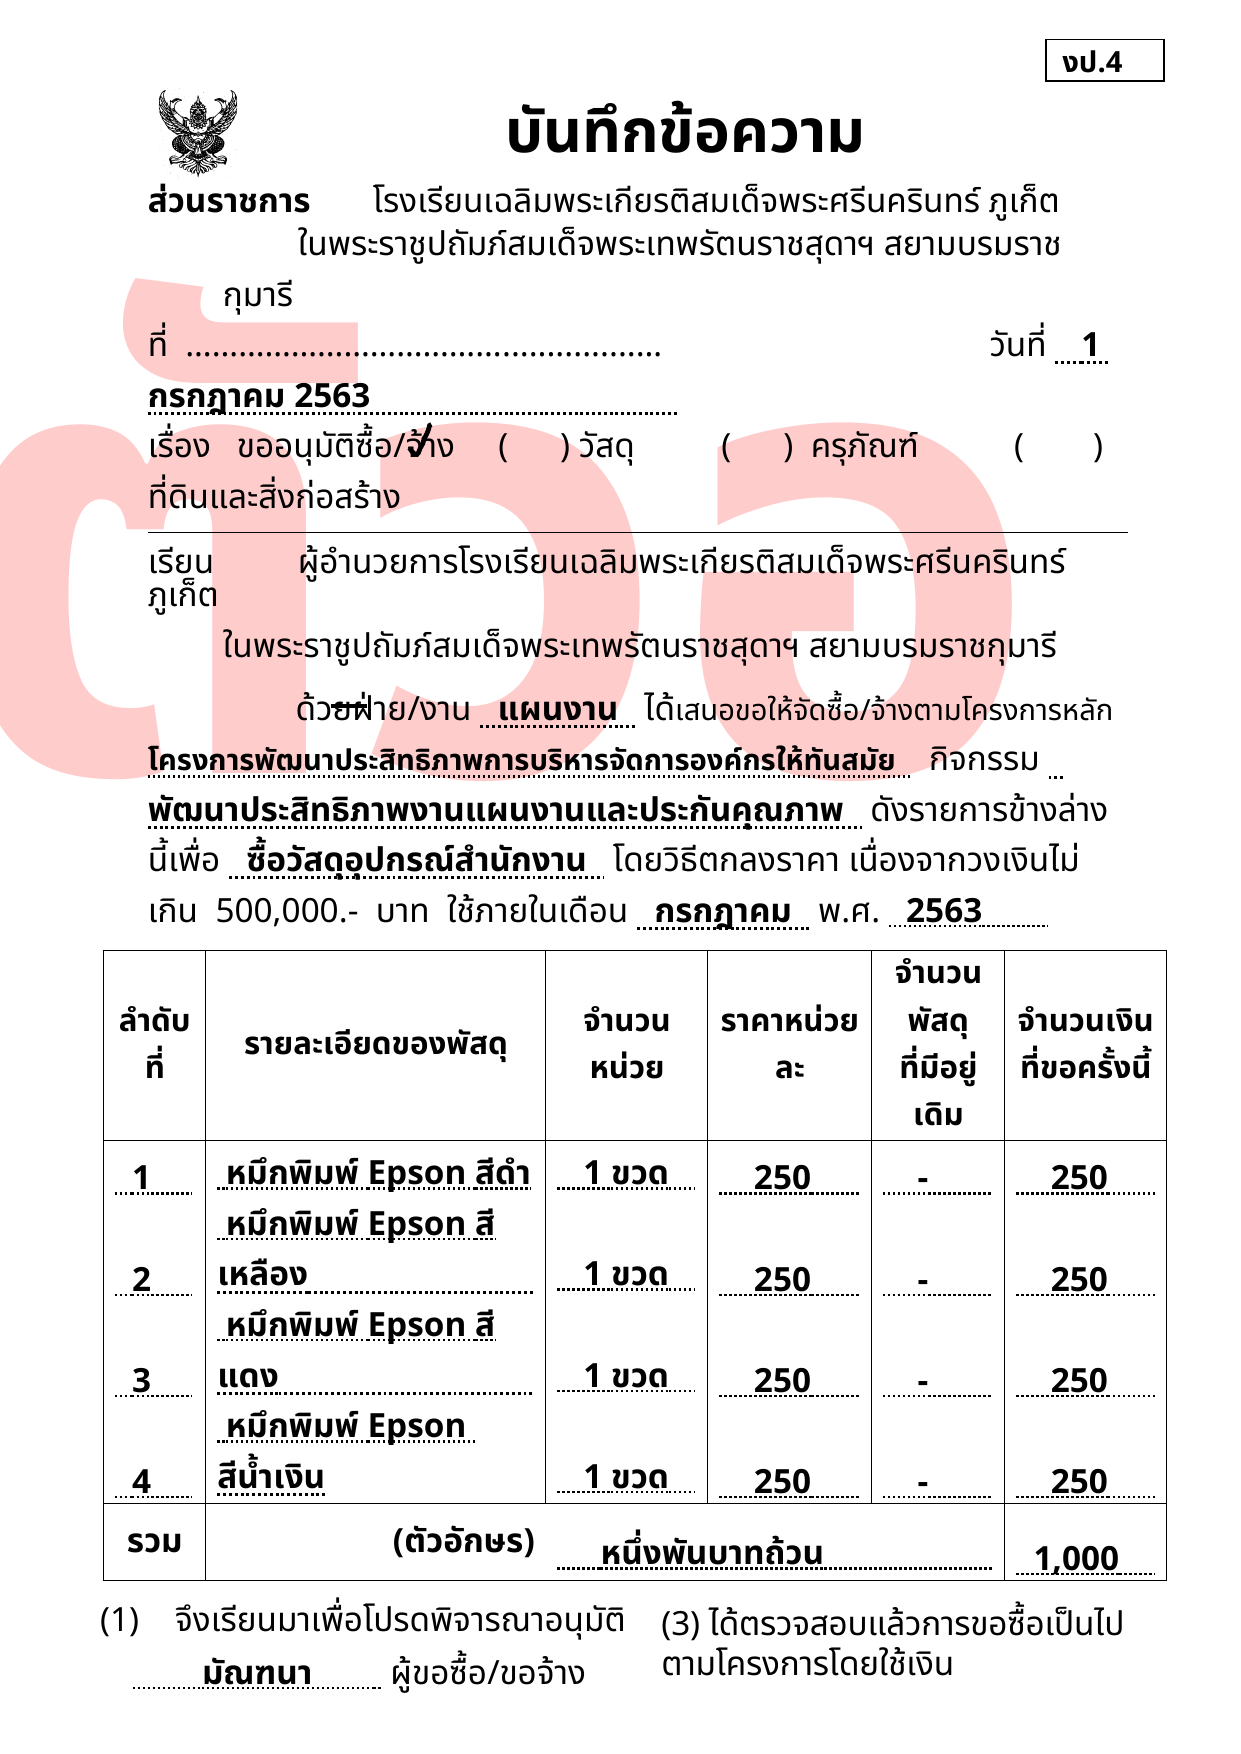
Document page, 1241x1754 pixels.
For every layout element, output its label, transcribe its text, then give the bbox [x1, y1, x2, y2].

table_cell 1,000 [1005, 1504, 1166, 1580]
table_header บันทึกข้อความ [248, 89, 1122, 180]
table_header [89, 1595, 650, 1724]
table_cell หมึกพิมพ์ Epson สีเหลือง [206, 1200, 545, 1301]
table_cell หมึกพิมพ์ Epson สีแดง [206, 1301, 545, 1402]
table_cell - [872, 1402, 1004, 1503]
subtitle ที่ ………………………………...............… วันที่ 1 กรกฎาคม 2563 [148, 321, 1122, 422]
table_header ราคาหน่วยละ [708, 951, 871, 1139]
table_cell 250 [1005, 1402, 1166, 1503]
table_header จำนวนหน่วย [546, 951, 707, 1139]
table_cell 250 [1005, 1200, 1166, 1301]
subtitle ส่วนราชการ โรงเรียนเฉลิมพระเกียรติสมเด็จพระศรีนครินทร์ ภูเก็ต [148, 180, 1122, 220]
table_cell 250 [708, 1141, 871, 1199]
table_cell 4 [104, 1402, 205, 1503]
subtitle ในพระราชูปถัมภ์สมเด็จพระเทพรัตนราชสุดาฯ สยามบรมราชกุมารี [223, 220, 1122, 321]
subtitle เรื่อง ขออนุมัติซื้อ/จ้าง ( ) วัสดุ ( ) ครุภัณฑ์ ( ) ที่ดินและสิ่งก่อสร้าง [148, 422, 1128, 532]
table_cell 1 ขวด [546, 1301, 707, 1402]
table_cell 250 [1005, 1301, 1166, 1402]
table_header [650, 1595, 1182, 1724]
table_cell - [872, 1200, 1004, 1301]
table_header จำนวนพัสดุ ที่มีอยู่เดิม [872, 951, 1004, 1139]
table_cell หมึกพิมพ์ Epson สีน้ำเงิน [206, 1402, 545, 1503]
table_cell 250 [708, 1402, 871, 1503]
table_cell 1 ขวด [546, 1402, 707, 1503]
table_cell 1 [104, 1141, 205, 1199]
table_cell 3 [104, 1301, 205, 1402]
table_header จำนวนเงิน ที่ขอครั้งนี้ [1005, 951, 1166, 1139]
table_cell - [872, 1141, 1004, 1199]
table_header รายละเอียดของพัสดุ [206, 951, 545, 1139]
table_header [148, 89, 248, 180]
picture [158, 88, 238, 178]
table_header ลำดับที่ [104, 951, 205, 1139]
table_cell 1 ขวด [546, 1200, 707, 1301]
table_cell รวม [104, 1504, 205, 1580]
table_cell - [872, 1301, 1004, 1402]
table_cell 250 [1005, 1141, 1166, 1199]
subtitle ในพระราชูปถัมภ์สมเด็จพระเทพรัตนราชสุดาฯ สยามบรมราชกุมารี [148, 622, 1122, 672]
table_cell 250 [708, 1301, 871, 1402]
table_cell (ตัวอักษร) [206, 1504, 546, 1580]
table_cell 250 [708, 1200, 871, 1301]
table_cell 1 ขวด [546, 1141, 707, 1199]
table_cell หนึ่งพันบาทถ้วน [546, 1504, 1004, 1580]
table_cell 2 [104, 1200, 205, 1301]
table_cell หมึกพิมพ์ Epson สีดำ [206, 1141, 545, 1199]
subtitle เรียน ผู้อำนวยการโรงเรียนเฉลิมพระเกียรติสมเด็จพระศรีนครินทร์ ภูเก็ต [148, 541, 1128, 622]
text ด้วยฝ่าย/งาน แผนงาน ได้เสนอขอให้จัดซื้อ/จ้างตามโครงการหลัก โครงการพัฒนาประสิทธิภาพการบริหารจัดการองค์กรให้ทันสมัย กิจกรรม พัฒนาประสิทธิภาพงานแผนงานและประกันคุณภาพ ดังรายการข้างล่างนี้เพื่อ ซื้อวัสดุอุปกรณ์สำนักงาน โดยวิธีตกลงราคา เนื่องจากวงเงินไม่เกิน 500,000.- บาท ใช้ภายในเดือน กรกฎาคม พ.ศ. 2563 [148, 685, 1122, 937]
